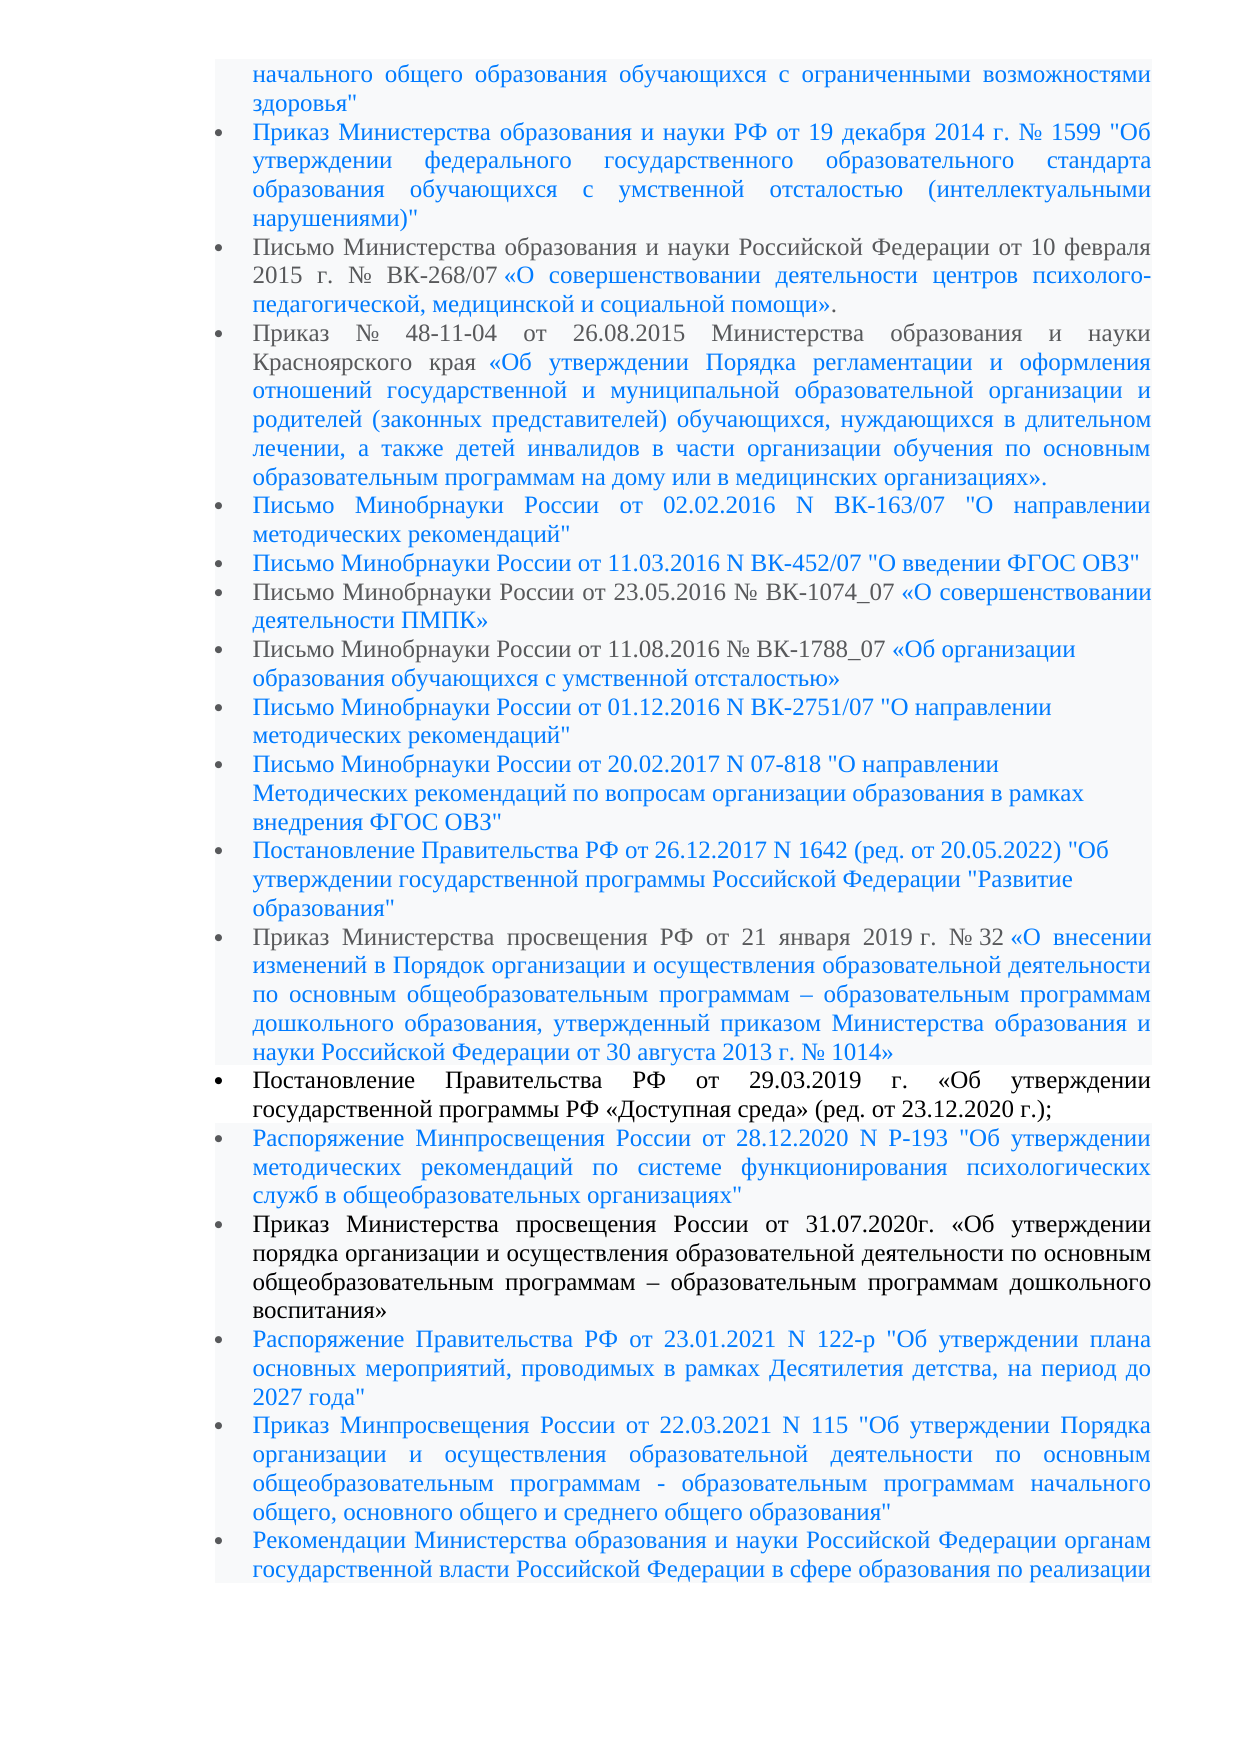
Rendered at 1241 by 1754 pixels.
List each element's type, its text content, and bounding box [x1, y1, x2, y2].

list Письмо Минобрнауки России от 11.03.2016 N ВК-452/07 "О введении ФГОС ОВЗ" [215, 548, 1152, 577]
list Приказ Минпросвещения России от 22.03.2021 N 115 "Об утверждении Порядка организации и осуществления образовательной деятельности по основным общеобразовательным программам - образовательным программам начального общего, основного общего и среднего общего образования" [215, 1410, 1152, 1525]
list Распоряжение Правительства РФ от 23.01.2021 N 122-р "Об утверждении плана основных мероприятий, проводимых в рамках Десятилетия детства, на период до 2027 года" [215, 1324, 1152, 1410]
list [215, 1525, 1152, 1583]
list Письмо Министерства образования и науки Российской Федерации от 10 февраля 2015 г. № ВК-268/07 «О совершенствовании деятельности центров психолого-педагогической, медицинской и социальной помощи». [215, 232, 1152, 318]
list Письмо Минобрнауки России от 20.02.2017 N 07-818 "О направлении Методических рекомендаций по вопросам организации образования в рамках внедрения ФГОС ОВЗ" [215, 749, 1152, 835]
list Постановление Правительства РФ от 29.03.2019 г. «Об утверждении государственной программы РФ «Доступная среда» (ред. от 23.12.2020 г.); [215, 1065, 1152, 1123]
list Письмо Минобрнауки России от 11.08.2016 № ВК-1788_07 «Об организации образования обучающихся с умственной отсталостью» [215, 634, 1152, 692]
list Распоряжение Минпросвещения России от 28.12.2020 N Р-193 "Об утверждении методических рекомендаций по системе функционирования психологических служб в общеобразовательных организациях" [215, 1123, 1152, 1209]
list Письмо Минобрнауки России от 23.05.2016 № ВК-1074_07 «О совершенствовании деятельности ПМПК» [215, 577, 1152, 634]
list Постановление Правительства РФ от 26.12.2017 N 1642 (ред. от 20.05.2022) "Об утверждении государственной программы Российской Федерации "Развитие образования" [215, 835, 1152, 922]
list Письмо Минобрнауки России от 02.02.2016 N ВК-163/07 "О направлении методических рекомендаций" [215, 490, 1152, 548]
list Приказ Министерства просвещения России от 31.07.2020г. «Об утверждении порядка организации и осуществления образовательной деятельности по основным общеобразовательным программам – образовательным программам дошкольного воспитания» [215, 1209, 1152, 1324]
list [215, 59, 1152, 117]
list Приказ Министерства просвещения РФ от 21 января 2019 г. № 32 «О внесении изменений в Порядок организации и осуществления образовательной деятельности по основным общеобразовательным программам – образовательным программам дошкольного образования, утвержденный приказом Министерства образования и науки Российской Федерации от 30 августа 2013 г. № 1014» [215, 922, 1152, 1065]
list Приказ Министерства образования и науки РФ от 19 декабря 2014 г. № 1599 "Об утверждении федерального государственного образовательного стандарта образования обучающихся с умственной отсталостью (интеллектуальными нарушениями)" [215, 117, 1152, 232]
list Приказ № 48-11-04 от 26.08.2015 Министерства образования и науки Красноярского края «Об утверждении Порядка регламентации и оформления отношений государственной и муниципальной образовательной организации и родителей (законных представителей) обучающихся, нуждающихся в длительном лечении, а также детей инвалидов в части организации обучения по основным образовательным программам на дому или в медицинских организациях». [215, 318, 1152, 490]
list Письмо Минобрнауки России от 01.12.2016 N ВК-2751/07 "О направлении методических рекомендаций" [215, 692, 1152, 749]
